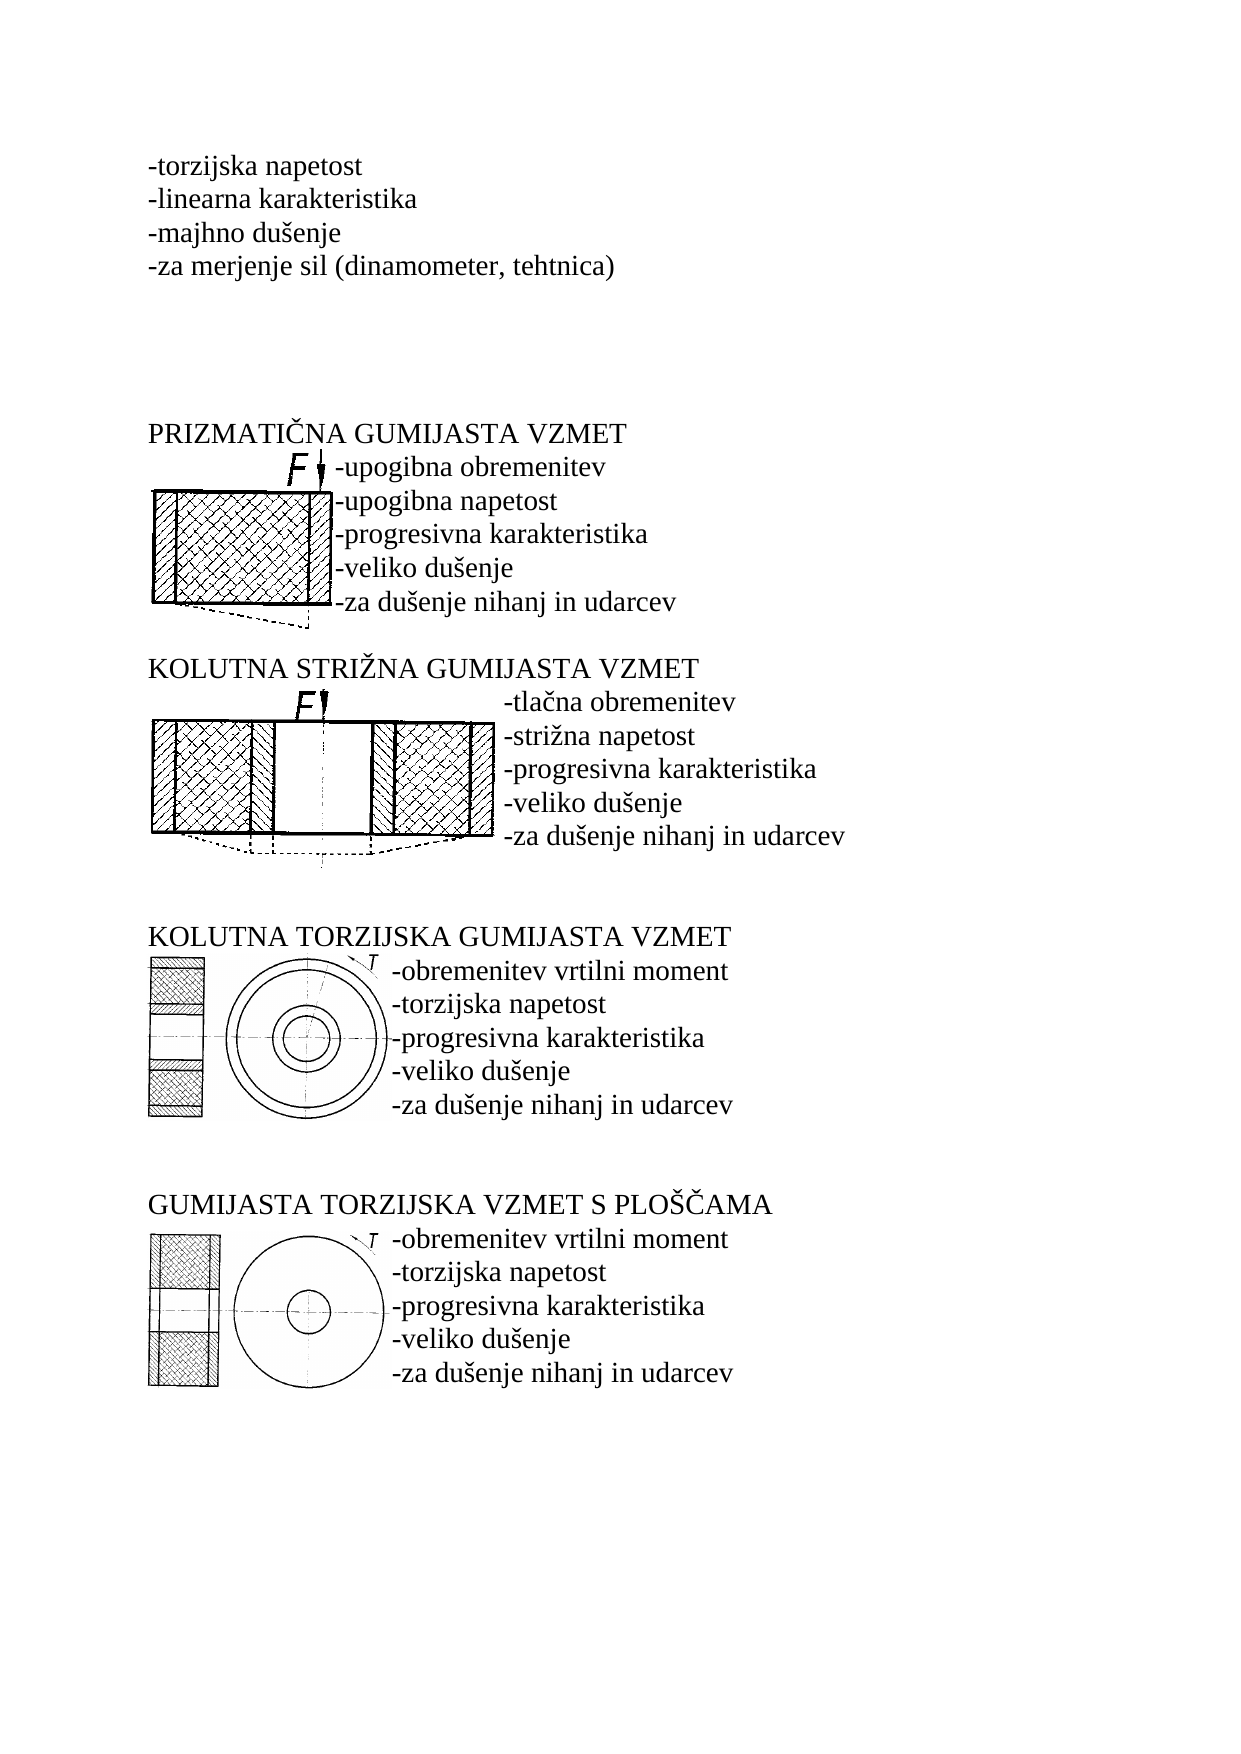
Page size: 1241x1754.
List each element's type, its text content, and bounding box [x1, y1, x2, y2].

text -za dušenje nihanj in udarcev [392, 1355, 1093, 1389]
text -torzijska napetost [148, 148, 1093, 181]
text -torzijska napetost [392, 1254, 1093, 1288]
text -tlačna obremenitev [504, 684, 1093, 718]
text -progresivna karakteristika [392, 1020, 1093, 1053]
text -za merjenje sil (dinamometer, tehtnica) [148, 248, 1093, 282]
text -obremenitev vrtilni moment [148, 1221, 1093, 1254]
text PRIZMATIČNA GUMIJASTA VZMET [148, 416, 1093, 449]
text -progresivna karakteristika [504, 751, 1093, 785]
picture [146, 684, 504, 871]
text -veliko dušenje [335, 550, 1093, 584]
text -upogibna obremenitev [335, 449, 1093, 483]
text KOLUTNA STRIŽNA GUMIJASTA VZMET [148, 651, 1093, 684]
text KOLUTNA TORZIJSKA GUMIJASTA VZMET [148, 919, 1093, 953]
text -za dušenje nihanj in udarcev [504, 818, 1093, 852]
text -linearna karakteristika [148, 181, 1093, 215]
picture [147, 1231, 392, 1389]
text -torzijska napetost [392, 986, 1093, 1020]
text -obremenitev vrtilni moment [392, 953, 1093, 986]
picture [146, 449, 335, 635]
text -strižna napetost [504, 718, 1093, 751]
picture [146, 953, 392, 1121]
text -progresivna karakteristika [335, 517, 1093, 550]
text -majhno dušenje [148, 215, 1093, 248]
text -veliko dušenje [392, 1322, 1093, 1355]
text GUMIJASTA TORZIJSKA VZMET S PLOŠČAMA [148, 1187, 1093, 1221]
text -za dušenje nihanj in udarcev [335, 584, 1093, 617]
text -za dušenje nihanj in udarcev [392, 1087, 1093, 1120]
text -veliko dušenje [392, 1053, 1093, 1087]
text -upogibna napetost [335, 483, 1093, 517]
text -progresivna karakteristika [392, 1288, 1093, 1322]
text -veliko dušenje [504, 785, 1093, 818]
